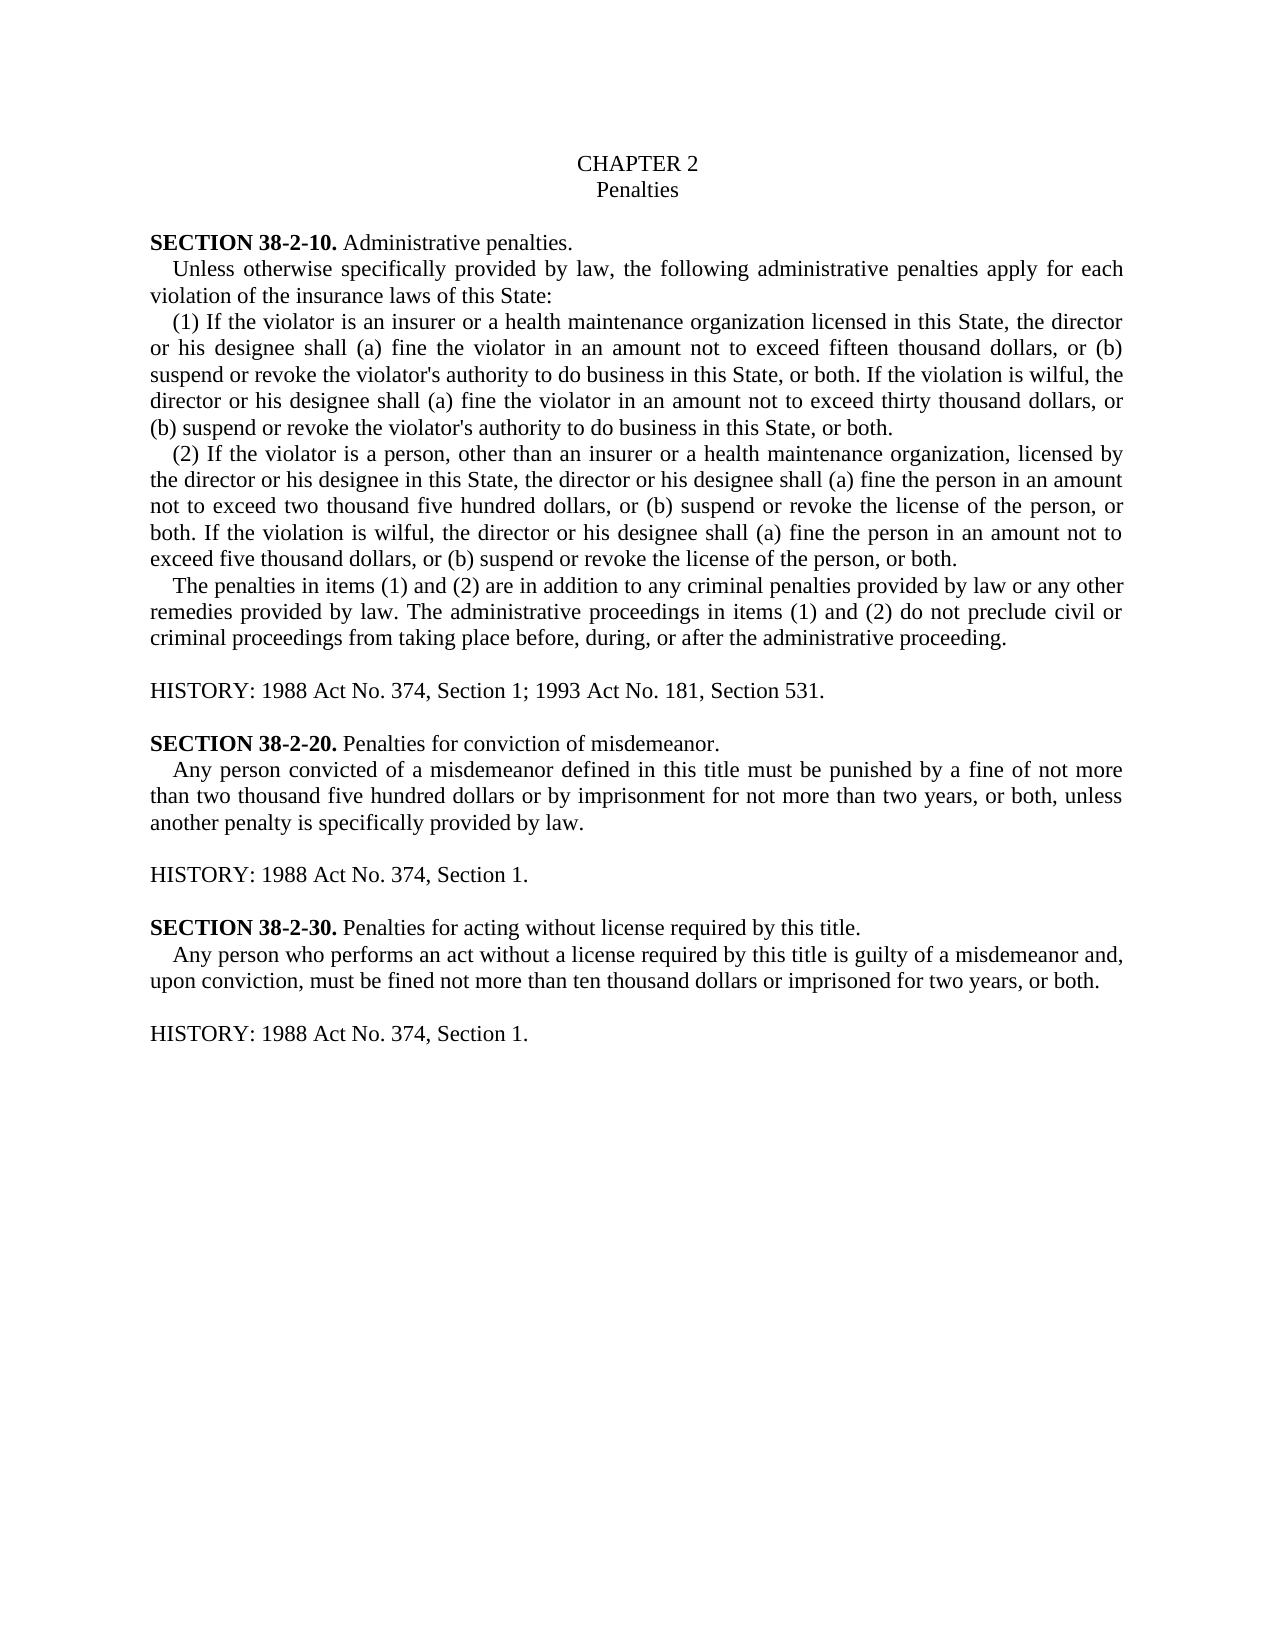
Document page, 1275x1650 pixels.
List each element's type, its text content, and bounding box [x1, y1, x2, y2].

text SECTION 38-2-10. Administrative penalties. [150, 229, 1125, 255]
text (1) If the violator is an insurer or a health maintenance organization licensed in this State, the director or his designee shall (a) fine the violator in an amount not to exceed fifteen thousand dollars, or (b) suspend or revoke the violator's authority to do business in this State, or both. If the violation is wilful, the director or his designee shall (a) fine the violator in an amount not to exceed thirty thousand dollars, or (b) suspend or revoke the violator's authority to do business in this State, or both. [150, 308, 1125, 440]
text (2) If the violator is a person, other than an insurer or a health maintenance organization, licensed by the director or his designee in this State, the director or his designee shall (a) fine the person in an amount not to exceed two thousand five hundred dollars, or (b) suspend or revoke the license of the person, or both. If the violation is wilful, the director or his designee shall (a) fine the person in an amount not to exceed five thousand dollars, or (b) suspend or revoke the license of the person, or both. [150, 440, 1125, 572]
text The penalties in items (1) and (2) are in addition to any criminal penalties provided by law or any other remedies provided by law. The administrative proceedings in items (1) and (2) do not preclude civil or criminal proceedings from taking place before, during, or after the administrative proceeding. [150, 572, 1125, 651]
text SECTION 38-2-20. Penalties for conviction of misdemeanor. [150, 730, 1125, 756]
text SECTION 38-2-30. Penalties for acting without license required by this title. [150, 914, 1125, 941]
text HISTORY: 1988 Act No. 374, Section 1; 1993 Act No. 181, Section 531. [150, 677, 1125, 703]
text Penalties [150, 176, 1125, 203]
text HISTORY: 1988 Act No. 374, Section 1. [150, 862, 1125, 888]
text CHAPTER 2 [150, 150, 1125, 176]
text HISTORY: 1988 Act No. 374, Section 1. [150, 1020, 1125, 1046]
text Any person who performs an act without a license required by this title is guilty of a misdemeanor and, upon conviction, must be fined not more than ten thousand dollars or imprisoned for two years, or both. [150, 941, 1125, 993]
text Unless otherwise specifically provided by law, the following administrative penalties apply for each violation of the insurance laws of this State: [150, 255, 1125, 308]
text Any person convicted of a misdemeanor defined in this title must be punished by a fine of not more than two thousand five hundred dollars or by imprisonment for not more than two years, or both, unless another penalty is specifically provided by law. [150, 756, 1125, 835]
